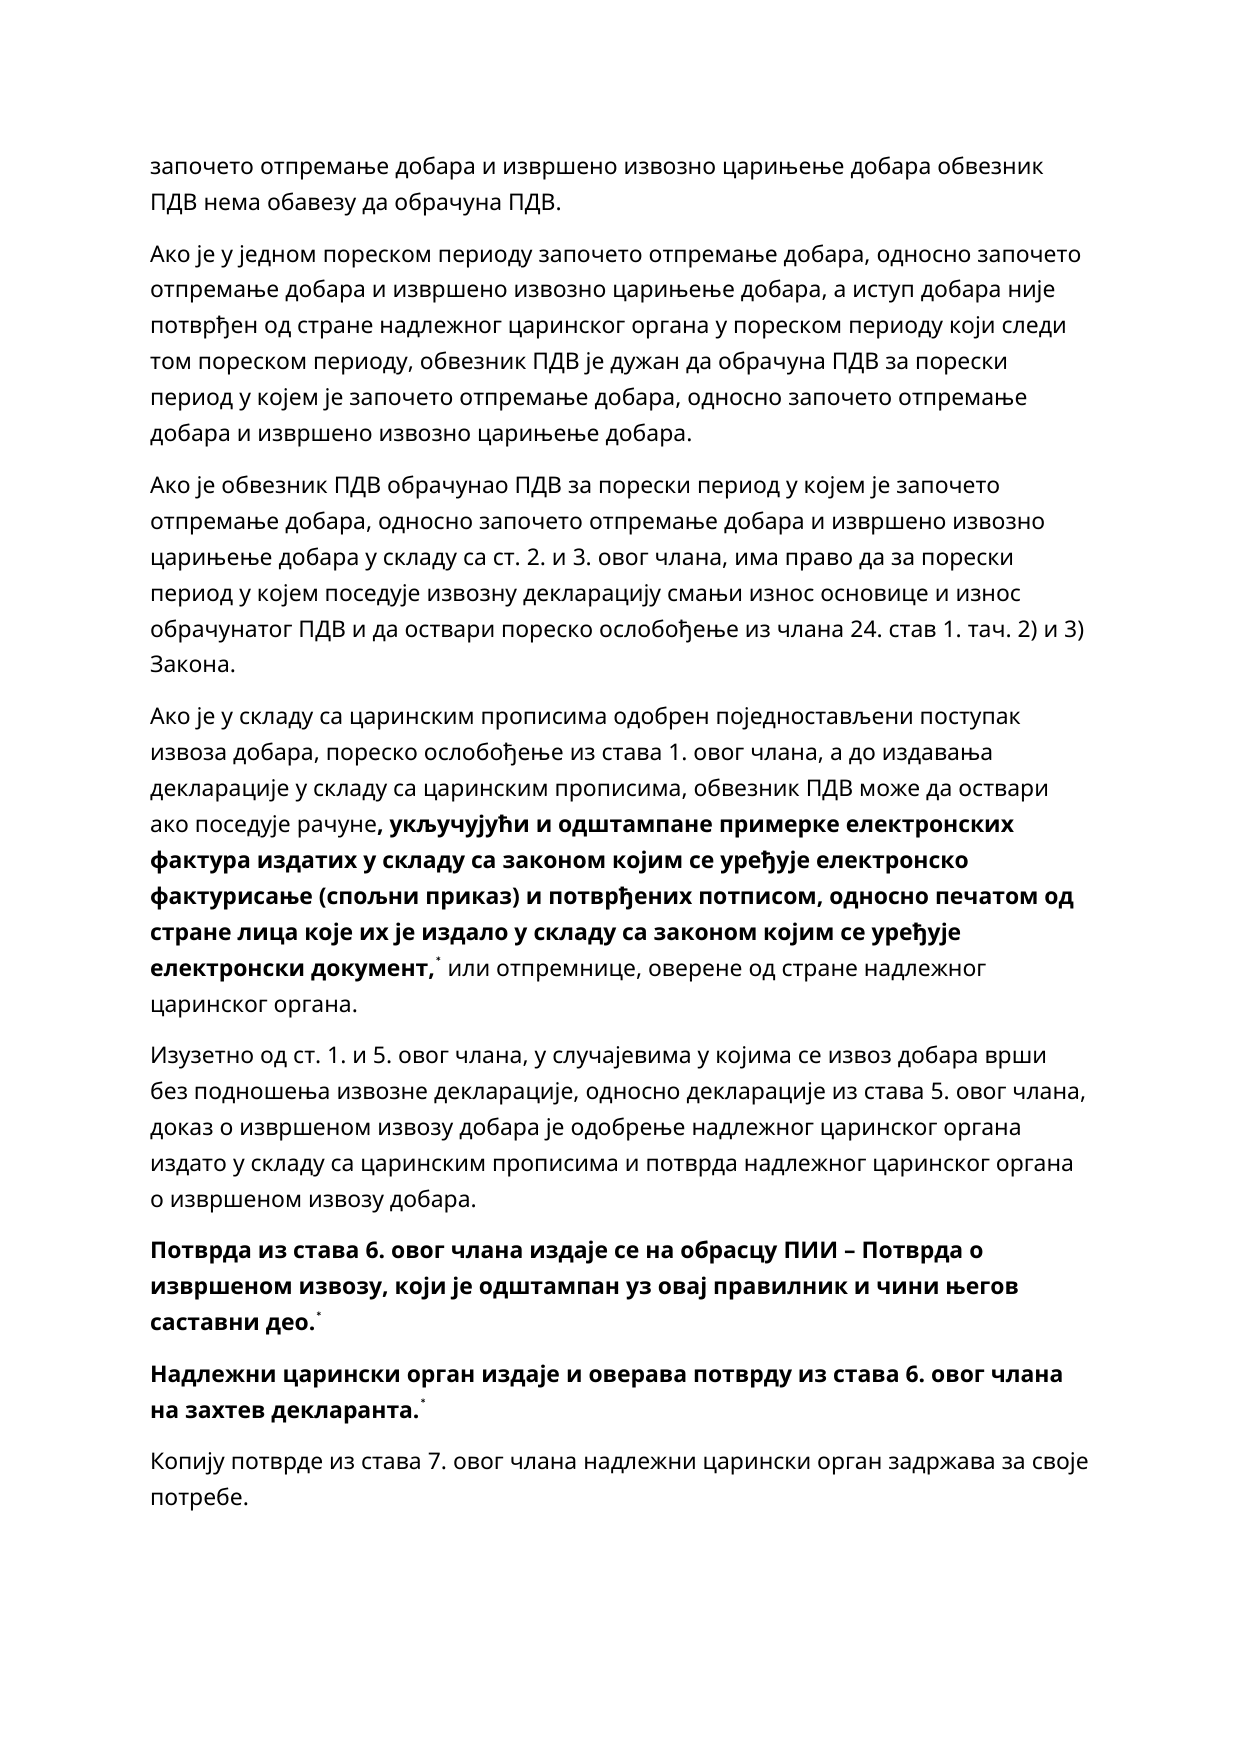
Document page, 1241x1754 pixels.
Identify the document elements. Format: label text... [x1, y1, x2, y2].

text Ако је обвезник ПДВ обрачунао ПДВ за порески период у којем је започето отпремање добара, односно започето отпремање добара и извршено извозно царињење добара у складу са ст. 2. и 3. овог члана, има право да за порески период у којем поседује извозну декларацију смањи износ основице и износ обрачунатог ПДВ и да оствари пореско ослобођење из члана 24. став 1. тач. 2) и 3) Закона. [150, 469, 1090, 680]
text Ако је у складу са царинским прописима одобрен поједностављени поступак извоза добара, пореско ослобођење из става 1. овог члана, а до издавања декларације у складу са царинским прописима, обвезник ПДВ може да оствари ако поседује рачуне, укључујући и одштампане примерке електронских фактура издатих у складу са законом којим се уређује електронско фактурисање (спољни приказ) и потврђених потписом, односно печатом од стране лица које их је издало у складу са законом којим се уређује електронски документ,* или отпремнице, оверене од стране надлежног царинског органа. [150, 700, 1090, 1019]
text Надлежни царински орган издаје и оверава потврду из става 6. овог члана на захтев декларанта.* [150, 1358, 1090, 1425]
text Копију потврде из става 7. овог члана надлежни царински орган задржава за своје потребе. [150, 1445, 1090, 1512]
text Изузетно од ст. 1. и 5. овог члана, у случајевима у којима се извоз добара врши без подношења извозне декларације, односно декларације из става 5. овог члана, доказ о извршеном извозу добара је одобрење надлежног царинског органа издато у складу са царинским прописима и потврда надлежног царинског органа о извршеном извозу добара. [150, 1039, 1090, 1214]
text Потврда из става 6. овог члана издаје се на обрасцу ПИИ – Потврда о извршеном извозу, који је одштампан уз овај правилник и чини његов саставни део.* [150, 1234, 1090, 1337]
text Ако је у једном пореском периоду започето отпремање добара, односно започето отпремање добара и извршено извозно царињење добара, а иступ добара није потврђен од стране надлежног царинског органа у пореском периоду који следи том пореском периоду, обвезник ПДВ је дужан да обрачуна ПДВ за порески период у којем је започето отпремање добара, односно започето отпремање добара и извршено извозно царињење добара. [150, 237, 1090, 448]
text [150, 150, 1090, 217]
